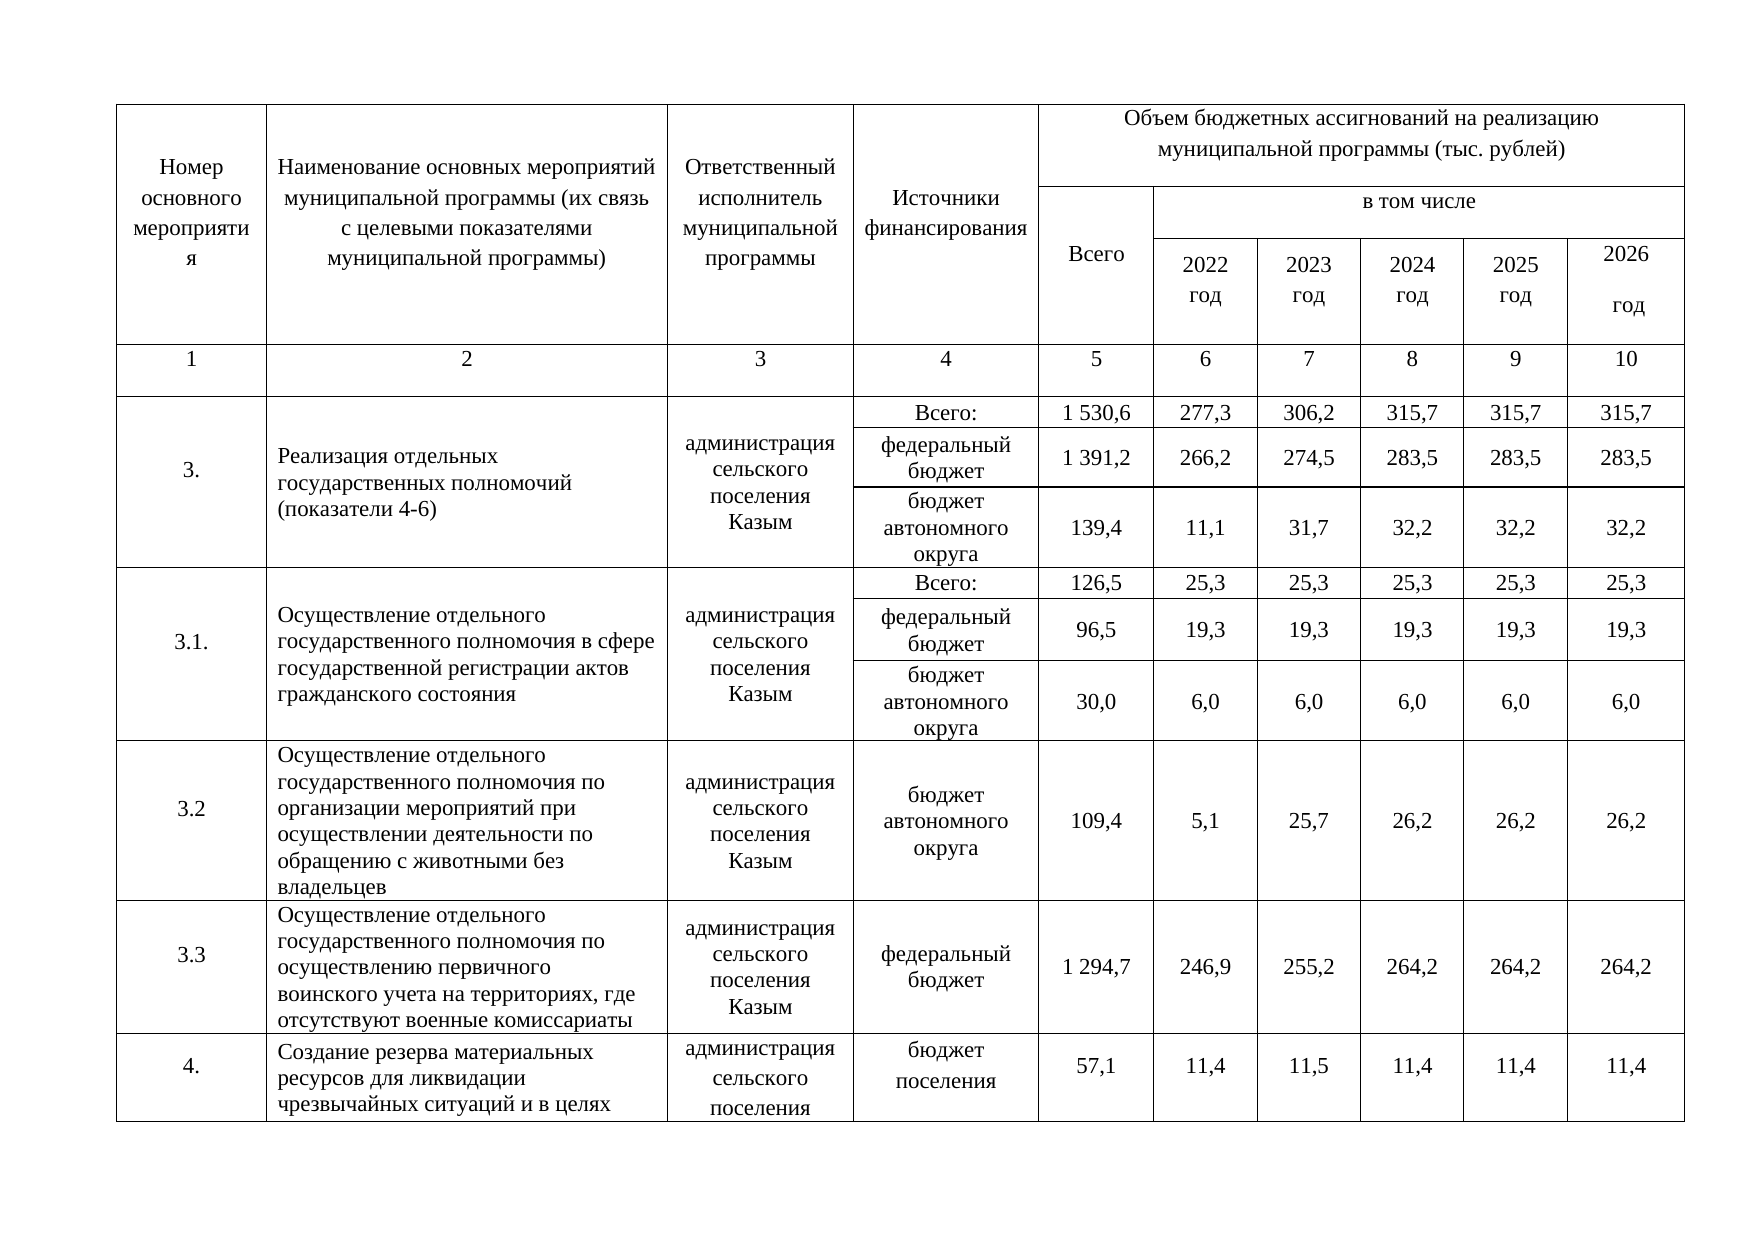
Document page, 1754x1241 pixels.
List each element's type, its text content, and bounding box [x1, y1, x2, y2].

table_header Источники финансирования [854, 105, 1038, 344]
table_cell Осуществление отдельного государственного полномочия в сфере государственной регистрации актов гражданского состояния [267, 568, 667, 740]
table_cell 25,3 [1154, 568, 1257, 598]
table_cell федеральный бюджет [854, 901, 1038, 1032]
table_header Номер основного мероприятия [117, 105, 266, 344]
table_cell 57,1 [1039, 1034, 1153, 1121]
table_cell Реализация отдельных государственных полномочий (показатели 4-6) [267, 397, 667, 567]
table_cell Создание резерва материальных ресурсов для ликвидации чрезвычайных ситуаций и в целях гражданской обороны (показатель 7) [267, 1034, 667, 1121]
table_cell 283,5 [1568, 428, 1684, 486]
table_cell 139,4 [1039, 488, 1153, 567]
table_cell 2022 год [1154, 239, 1257, 344]
table_cell 6,0 [1464, 661, 1567, 740]
table_cell бюджет автономного округа [854, 661, 1038, 740]
table_cell администрация сельского поселения Казым [668, 901, 853, 1032]
table_cell 315,7 [1464, 397, 1567, 427]
table_cell 1 294,7 [1039, 901, 1153, 1032]
table_cell 11,4 [1361, 1034, 1463, 1121]
table_cell 3 [668, 345, 853, 396]
table_cell 25,3 [1361, 568, 1463, 598]
table_cell 11,4 [1154, 1034, 1257, 1121]
table_cell 19,3 [1568, 599, 1684, 660]
table_cell 6 [1154, 345, 1257, 396]
table_cell 8 [1361, 345, 1463, 396]
table_cell 9 [1464, 345, 1567, 396]
table_cell 277,3 [1154, 397, 1257, 427]
table_cell 5 [1039, 345, 1153, 396]
table_cell Всего [1039, 187, 1153, 344]
table_cell 11,5 [1258, 1034, 1360, 1121]
table_header Ответственный исполнитель муниципальной программы [668, 105, 853, 344]
table_cell 1 530,6 [1039, 397, 1153, 427]
table_cell 30,0 [1039, 661, 1153, 740]
table_cell Всего: [854, 568, 1038, 598]
table_cell 6,0 [1361, 661, 1463, 740]
table_cell 264,2 [1568, 901, 1684, 1032]
table_cell 1 [117, 345, 266, 396]
table_cell 19,3 [1154, 599, 1257, 660]
table_cell 25,7 [1258, 741, 1360, 899]
table_cell 306,2 [1258, 397, 1360, 427]
table_cell 315,7 [1361, 397, 1463, 427]
table_cell 6,0 [1568, 661, 1684, 740]
table_cell 11,4 [1568, 1034, 1684, 1121]
table_cell 3.3 [117, 901, 266, 1032]
table_cell 6,0 [1258, 661, 1360, 740]
table_cell 5,1 [1154, 741, 1257, 899]
table_header Наименование основных мероприятий муниципальной программы (их связь с целевыми показателями муниципальной программы) [267, 105, 667, 344]
table_cell 32,2 [1361, 488, 1463, 567]
table_cell 19,3 [1361, 599, 1463, 660]
table_cell бюджет автономного округа [854, 488, 1038, 567]
table_cell 32,2 [1568, 488, 1684, 567]
table_cell Осуществление отдельного государственного полномочия по организации мероприятий при осуществлении деятельности по обращению с животными без владельцев [267, 741, 667, 899]
table_cell 266,2 [1154, 428, 1257, 486]
table_cell 25,3 [1258, 568, 1360, 598]
table_cell 2024 год [1361, 239, 1463, 344]
table_cell 264,2 [1464, 901, 1567, 1032]
table_cell 2 [267, 345, 667, 396]
table_cell 255,2 [1258, 901, 1360, 1032]
table_cell 96,5 [1039, 599, 1153, 660]
table_cell 246,9 [1154, 901, 1257, 1032]
table_cell 2026 год [1568, 239, 1684, 344]
table_cell 315,7 [1568, 397, 1684, 427]
table_cell Осуществление отдельного государственного полномочия по осуществлению первичного воинского учета на территориях, где отсутствуют военные комиссариаты [267, 901, 667, 1032]
table_cell 4. [117, 1034, 266, 1121]
table_cell 3.2 [117, 741, 266, 899]
table_cell 3.1. [117, 568, 266, 740]
table_cell администрация сельского поселения Казым [668, 741, 853, 899]
table_cell 4 [854, 345, 1038, 396]
table_cell 6,0 [1154, 661, 1257, 740]
table_cell 11,4 [1464, 1034, 1567, 1121]
table_cell бюджет автономного округа [854, 741, 1038, 899]
table_cell 26,2 [1568, 741, 1684, 899]
table_cell бюджет поселения [854, 1034, 1038, 1121]
table_cell 283,5 [1464, 428, 1567, 486]
table_cell администрация сельского поселения Казым [668, 1034, 853, 1121]
table_cell администрация сельского поселения Казым [668, 397, 853, 567]
table_cell 19,3 [1464, 599, 1567, 660]
table_cell 283,5 [1361, 428, 1463, 486]
table_cell 274,5 [1258, 428, 1360, 486]
table_header Объем бюджетных ассигнований на реализацию муниципальной программы (тыс. рублей) [1039, 105, 1684, 186]
table_cell Всего: [854, 397, 1038, 427]
table_cell 7 [1258, 345, 1360, 396]
table_cell 2023 год [1258, 239, 1360, 344]
table_cell 109,4 [1039, 741, 1153, 899]
table_cell 264,2 [1361, 901, 1463, 1032]
table_cell 25,3 [1568, 568, 1684, 598]
table_cell 126,5 [1039, 568, 1153, 598]
table_cell 10 [1568, 345, 1684, 396]
table_cell федеральный бюджет [854, 428, 1038, 486]
table_cell администрация сельского поселения Казым [668, 568, 853, 740]
table_cell 32,2 [1464, 488, 1567, 567]
table_cell в том числе [1154, 187, 1684, 238]
table_cell федеральный бюджет [854, 599, 1038, 660]
table_cell 11,1 [1154, 488, 1257, 567]
table_cell 26,2 [1464, 741, 1567, 899]
table_cell 3. [117, 397, 266, 567]
table_cell 25,3 [1464, 568, 1567, 598]
table_cell 26,2 [1361, 741, 1463, 899]
table_cell 2025 год [1464, 239, 1567, 344]
table_cell 31,7 [1258, 488, 1360, 567]
table_cell 19,3 [1258, 599, 1360, 660]
table_cell 1 391,2 [1039, 428, 1153, 486]
